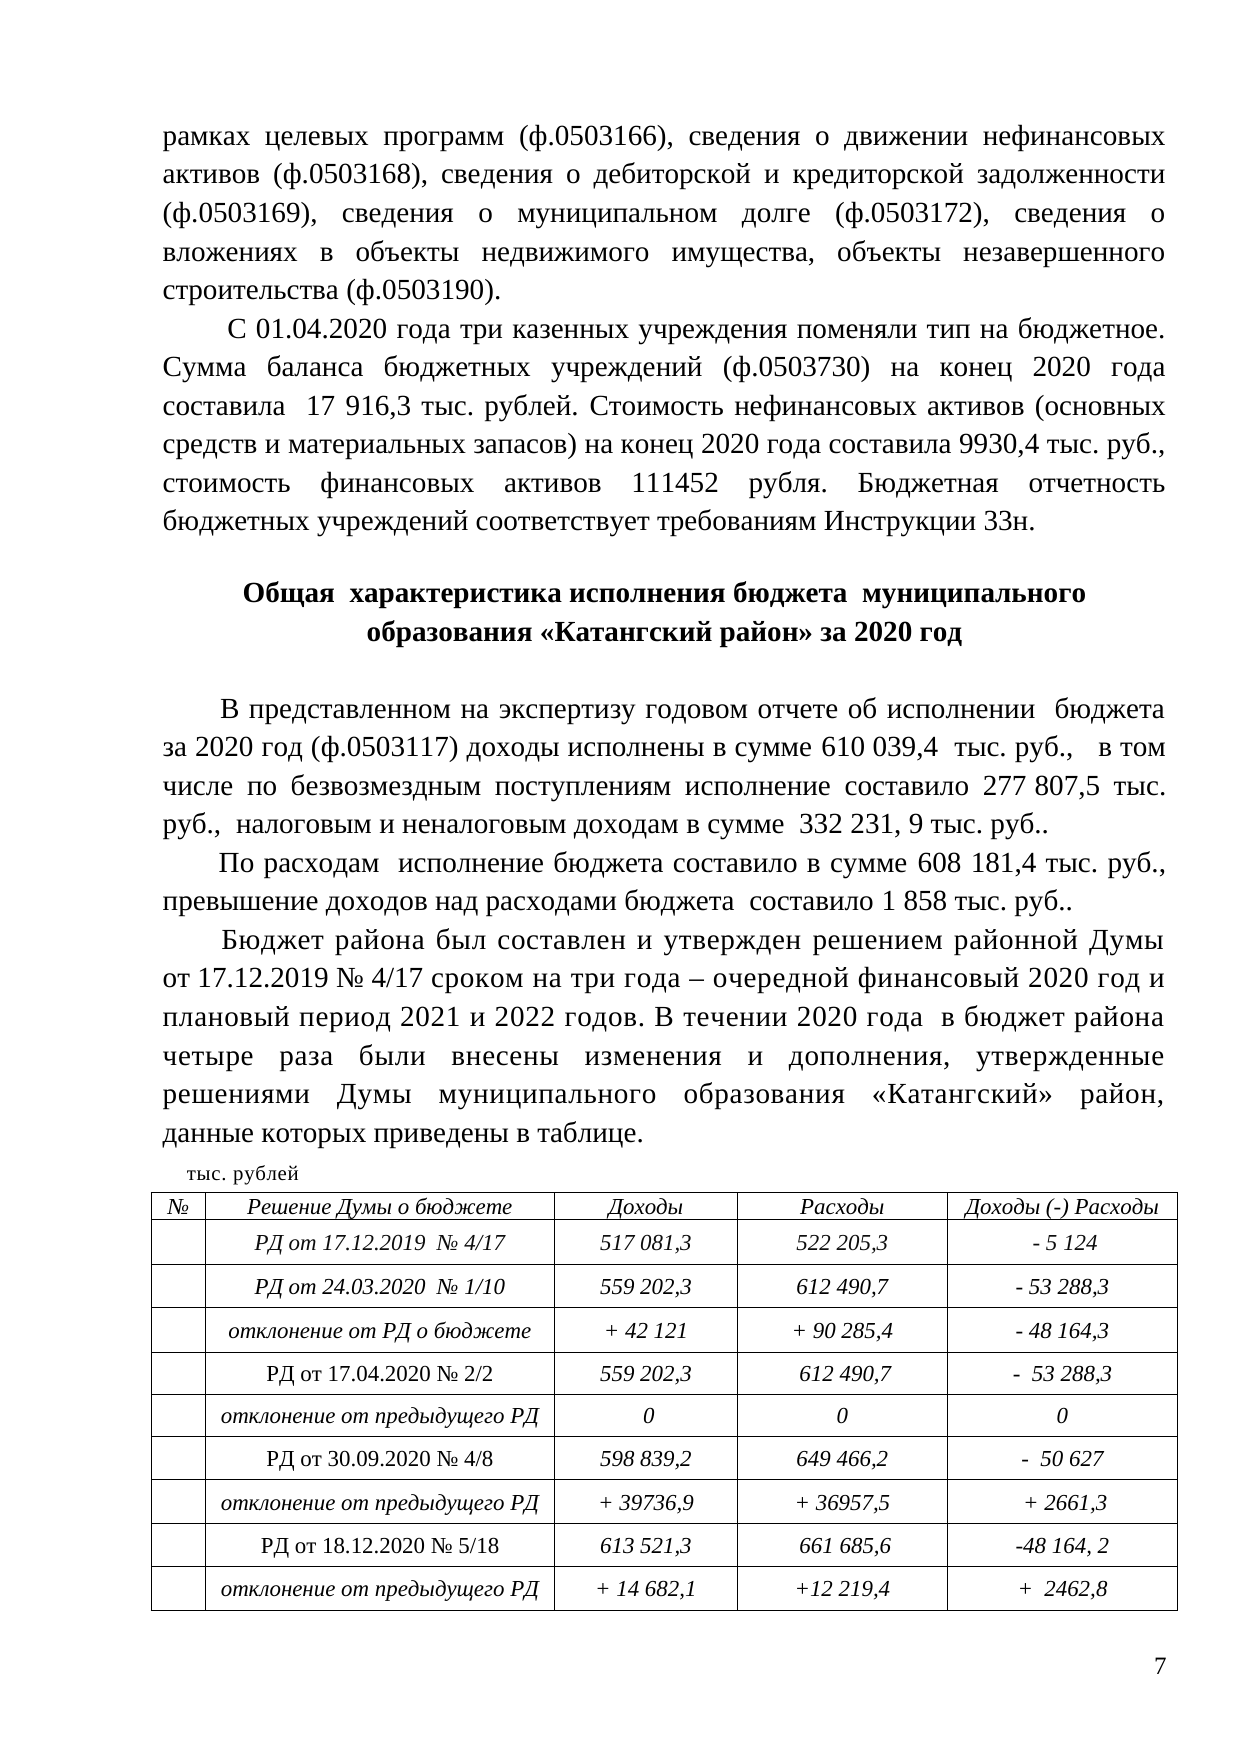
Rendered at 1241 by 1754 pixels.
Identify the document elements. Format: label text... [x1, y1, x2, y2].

table_cell РД от 17.04.2020 № 2/2 [206, 1353, 554, 1393]
table_cell [152, 1480, 205, 1523]
table_cell [152, 1265, 205, 1307]
table_cell - 50 627 [948, 1437, 1177, 1479]
table_cell +12 219,4 [738, 1567, 947, 1610]
table_cell + 36957,5 [738, 1480, 947, 1523]
table_cell 0 [948, 1395, 1177, 1436]
table_cell 661 685,6 [738, 1524, 947, 1566]
table_cell отклонение от РД о бюджете [206, 1308, 554, 1352]
text В представленном на экспертизу годовом отчете об исполнении бюджета за 2020 год (ф.0503117) доходы исполнены в сумме 610 039,4 тыс. руб., в том числе по безвозмездным поступлениям исполнение составило 277 807,5 тыс. руб., налоговым и неналоговым доходам в сумме 332 231, 9 тыс. руб.. [162, 691, 1166, 840]
table_cell + 14 682,1 [555, 1567, 737, 1610]
table_cell отклонение от предыдущего РД [206, 1395, 554, 1436]
table_cell [152, 1220, 205, 1264]
text Бюджет района был составлен и утвержден решением районной Думы от 17.12.2019 № 4/17 сроком на три года – очередной финансовый 2020 год и плановый период 2021 и 2022 годов. В течении 2020 года в бюджет района четыре раза были внесены изменения и дополнения, утвержденные решениями Думы муниципального образования «Катангский» район, данные которых приведены в таблице. [162, 922, 1166, 1148]
table_cell отклонение от предыдущего РД [206, 1480, 554, 1523]
table_cell РД от 30.09.2020 № 4/8 [206, 1437, 554, 1479]
table_cell 612 490,7 [738, 1353, 947, 1393]
table_cell + 39736,9 [555, 1480, 737, 1523]
table_cell 649 466,2 [738, 1437, 947, 1479]
table_cell [152, 1567, 205, 1610]
table_cell - 48 164,3 [948, 1308, 1177, 1352]
table_cell [152, 1353, 205, 1393]
text тыс. рублей [162, 1153, 1166, 1187]
text С 01.04.2020 года три казенных учреждения поменяли тип на бюджетное. Сумма баланса бюджетных учреждений (ф.0503730) на конец 2020 года составила 17 916,3 тыс. рублей. Стоимость нефинансовых активов (основных средств и материальных запасов) на конец 2020 года составила 9930,4 тыс. руб., стоимость финансовых активов 111452 рубля. Бюджетная отчетность бюджетных учреждений соответствует требованиям Инструкции 33н. [162, 311, 1166, 537]
text По расходам исполнение бюджета составило в сумме 608 181,4 тыс. руб., превышение доходов над расходами бюджета составило 1 858 тыс. руб.. [162, 845, 1166, 917]
table_header № [152, 1193, 205, 1219]
table_header Решение Думы о бюджете [206, 1193, 554, 1219]
text Общая характеристика исполнения бюджета муниципального образования «Катангский район» за 2020 год [162, 575, 1166, 647]
table_cell РД от 17.12.2019 № 4/17 [206, 1220, 554, 1264]
table_cell [152, 1395, 205, 1436]
table_cell + 2462,8 [948, 1567, 1177, 1610]
table_cell + 2661,3 [948, 1480, 1177, 1523]
table_cell + 90 285,4 [738, 1308, 947, 1352]
table_cell 0 [555, 1395, 737, 1436]
table_cell [152, 1308, 205, 1352]
table_cell 612 490,7 [738, 1265, 947, 1307]
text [162, 118, 1166, 306]
table_cell РД от 24.03.2020 № 1/10 [206, 1265, 554, 1307]
table_cell 598 839,2 [555, 1437, 737, 1479]
table_cell [152, 1437, 205, 1479]
table_header Расходы [738, 1193, 947, 1219]
table_cell отклонение от предыдущего РД [206, 1567, 554, 1610]
table_cell 517 081,3 [555, 1220, 737, 1264]
table_cell - 53 288,3 [948, 1265, 1177, 1307]
table_cell -48 164, 2 [948, 1524, 1177, 1566]
table_cell РД от 18.12.2020 № 5/18 [206, 1524, 554, 1566]
table_cell - 5 124 [948, 1220, 1177, 1264]
table_cell 559 202,3 [555, 1265, 737, 1307]
table_cell [152, 1524, 205, 1566]
table_header Доходы (-) Расходы [948, 1193, 1177, 1219]
table_cell 522 205,3 [738, 1220, 947, 1264]
table_cell 559 202,3 [555, 1353, 737, 1393]
table_header Доходы [555, 1193, 737, 1219]
table_cell 0 [738, 1395, 947, 1436]
table_cell - 53 288,3 [948, 1353, 1177, 1393]
table_cell + 42 121 [555, 1308, 737, 1352]
table_cell 613 521,3 [555, 1524, 737, 1566]
